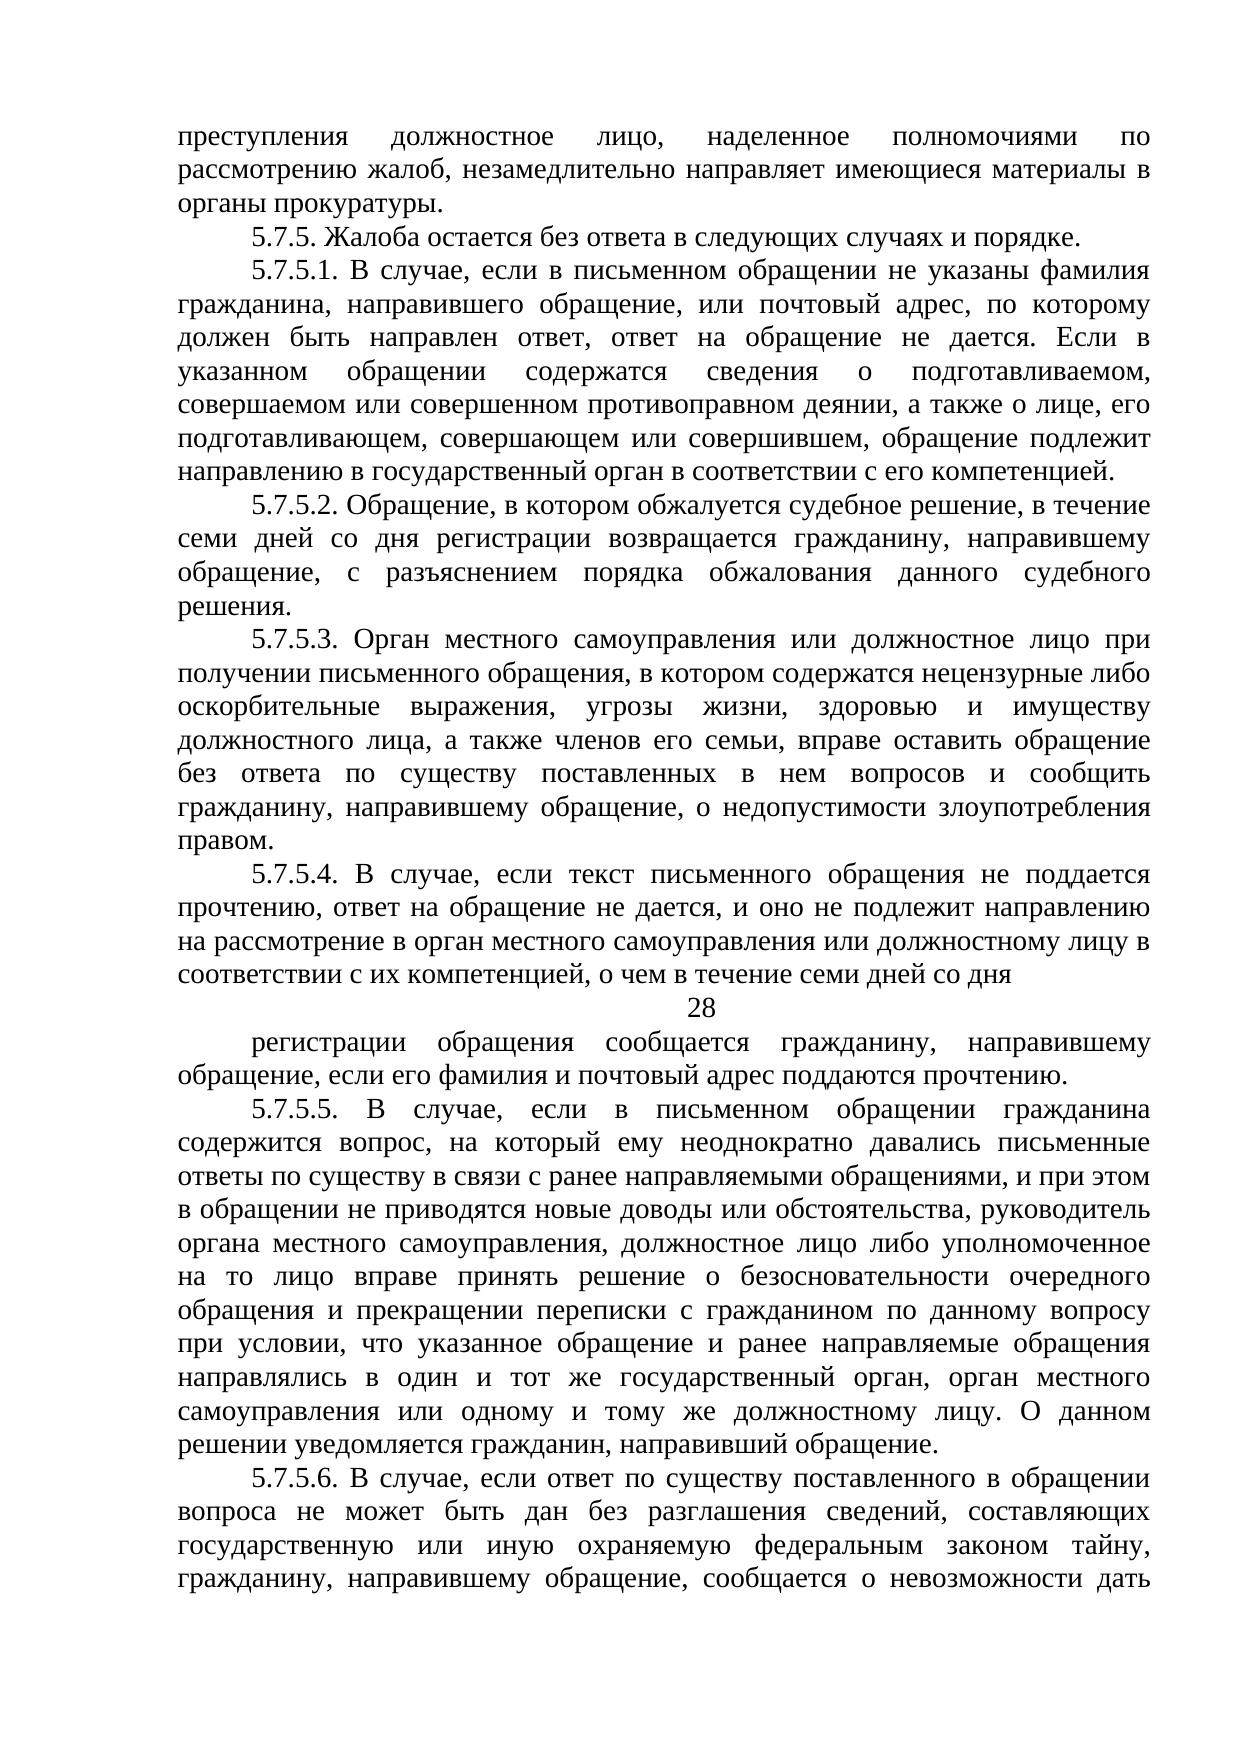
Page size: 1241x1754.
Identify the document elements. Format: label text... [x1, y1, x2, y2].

text 5.7.5.2. Обращение, в котором обжалуется судебное решение, в течение семи дней со дня регистрации возвращается гражданину, направившему обращение, с разъяснением порядка обжалования данного судебного решения. [177, 487, 1152, 621]
text 28 [177, 990, 1152, 1024]
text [177, 1460, 1152, 1594]
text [177, 118, 1152, 219]
text регистрации обращения сообщается гражданину, направившему обращение, если его фамилия и почтовый адрес поддаются прочтению. [177, 1024, 1152, 1091]
text 5.7.5. Жалоба остается без ответа в следующих случаях и порядке. [177, 219, 1152, 252]
text 5.7.5.4. В случае, если текст письменного обращения не поддается прочтению, ответ на обращение не дается, и оно не подлежит направлению на рассмотрение в орган местного самоуправления или должностному лицу в соответствии с их компетенцией, о чем в течение семи дней со дня [177, 856, 1152, 990]
text 5.7.5.5. В случае, если в письменном обращении гражданина содержится вопрос, на который ему неоднократно давались письменные ответы по существу в связи с ранее направляемыми обращениями, и при этом в обращении не приводятся новые доводы или обстоятельства, руководитель органа местного самоуправления, должностное лицо либо уполномоченное на то лицо вправе принять решение о безосновательности очередного обращения и прекращении переписки с гражданином по данному вопросу при условии, что указанное обращение и ранее направляемые обращения направлялись в один и тот же государственный орган, орган местного самоуправления или одному и тому же должностному лицу. О данном решении уведомляется гражданин, направивший обращение. [177, 1091, 1152, 1460]
text 5.7.5.3. Орган местного самоуправления или должностное лицо при получении письменного обращения, в котором содержатся нецензурные либо оскорбительные выражения, угрозы жизни, здоровью и имуществу должностного лица, а также членов его семьи, вправе оставить обращение без ответа по существу поставленных в нем вопросов и сообщить гражданину, направившему обращение, о недопустимости злоупотребления правом. [177, 621, 1152, 856]
text 5.7.5.1. В случае, если в письменном обращении не указаны фамилия гражданина, направившего обращение, или почтовый адрес, по которому должен быть направлен ответ, ответ на обращение не дается. Если в указанном обращении содержатся сведения о подготавливаемом, совершаемом или совершенном противоправном деянии, а также о лице, его подготавливающем, совершающем или совершившем, обращение подлежит направлению в государственный орган в соответствии с его компетенцией. [177, 252, 1152, 487]
